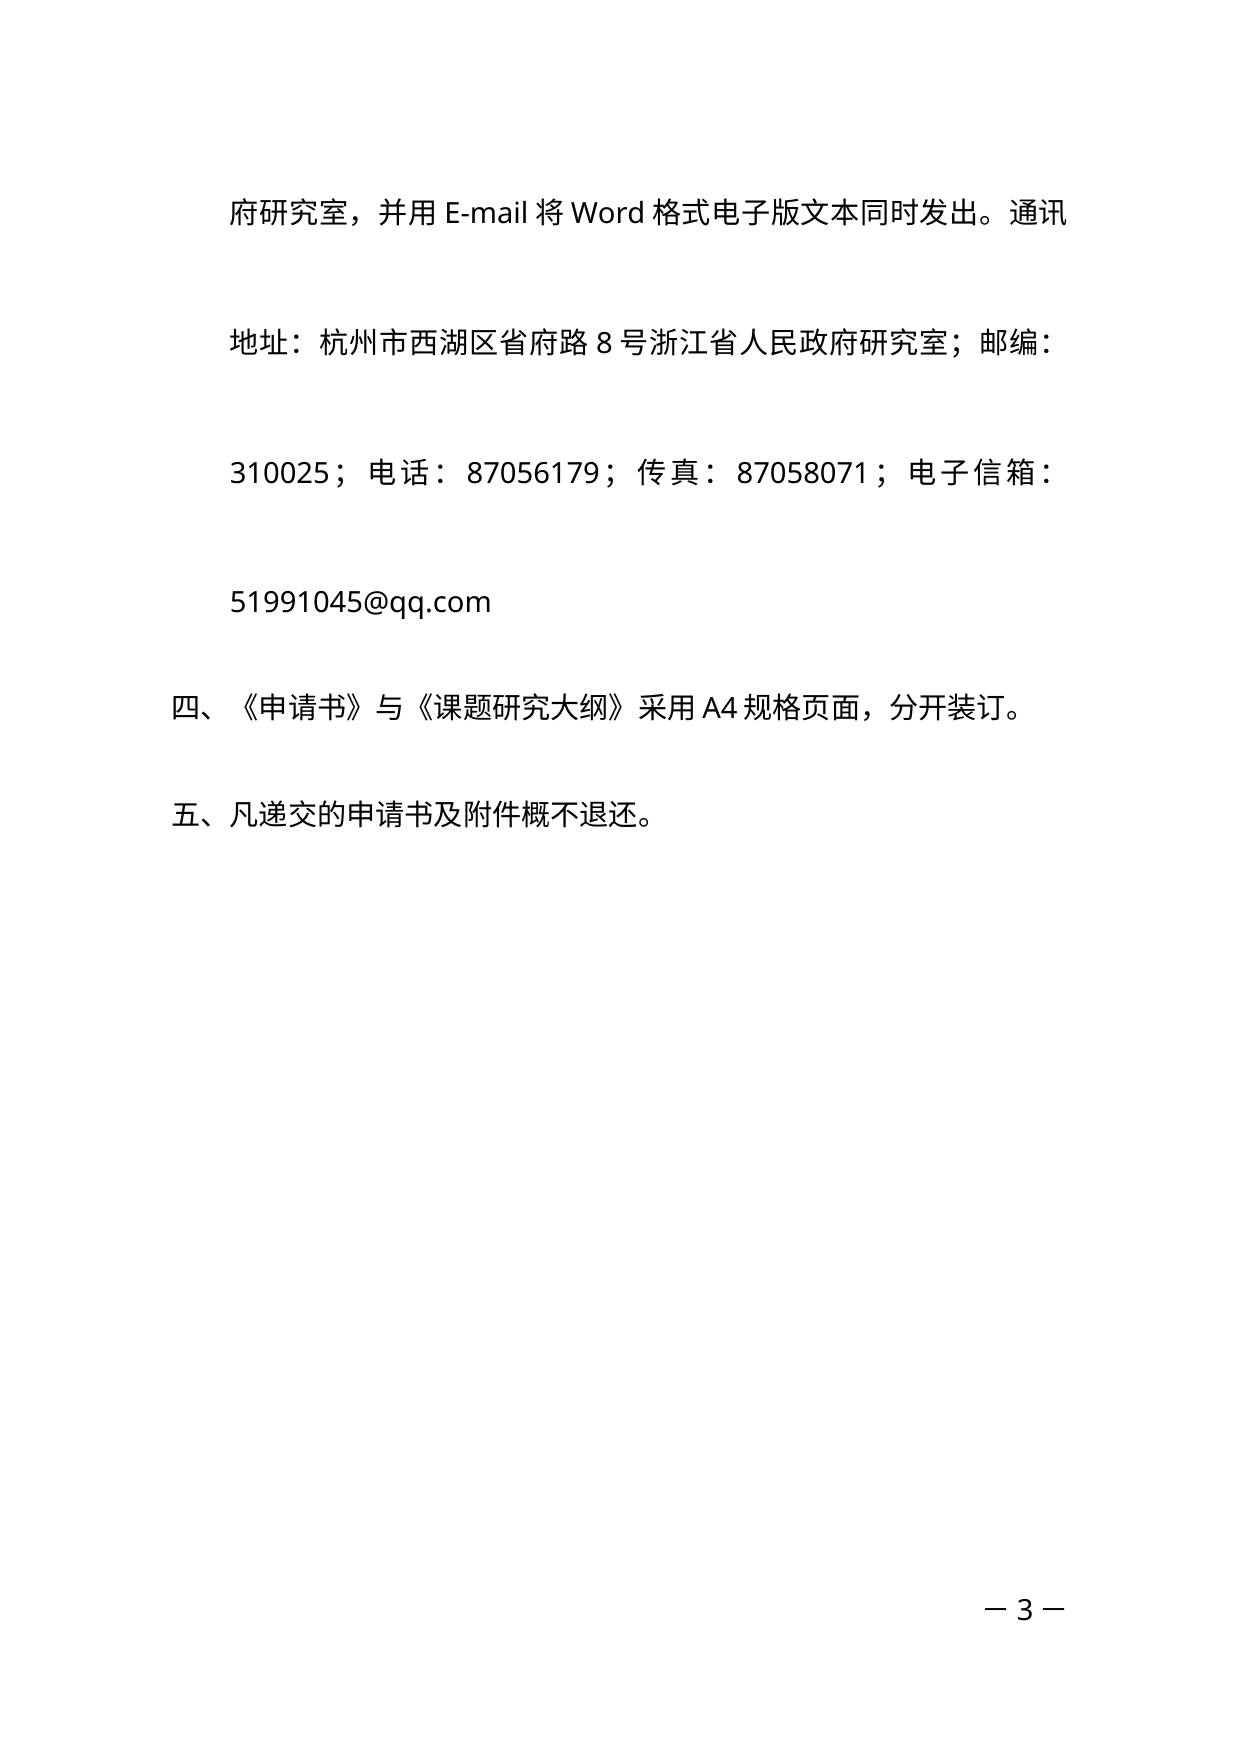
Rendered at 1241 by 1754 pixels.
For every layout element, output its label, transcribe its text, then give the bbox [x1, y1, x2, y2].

text 五、凡递交的申请书及附件概不退还。 [171, 780, 1069, 845]
text 四、《申请书》与《课题研究大纲》采用A4规格页面，分开装订。 [171, 673, 1069, 738]
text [171, 178, 1069, 633]
